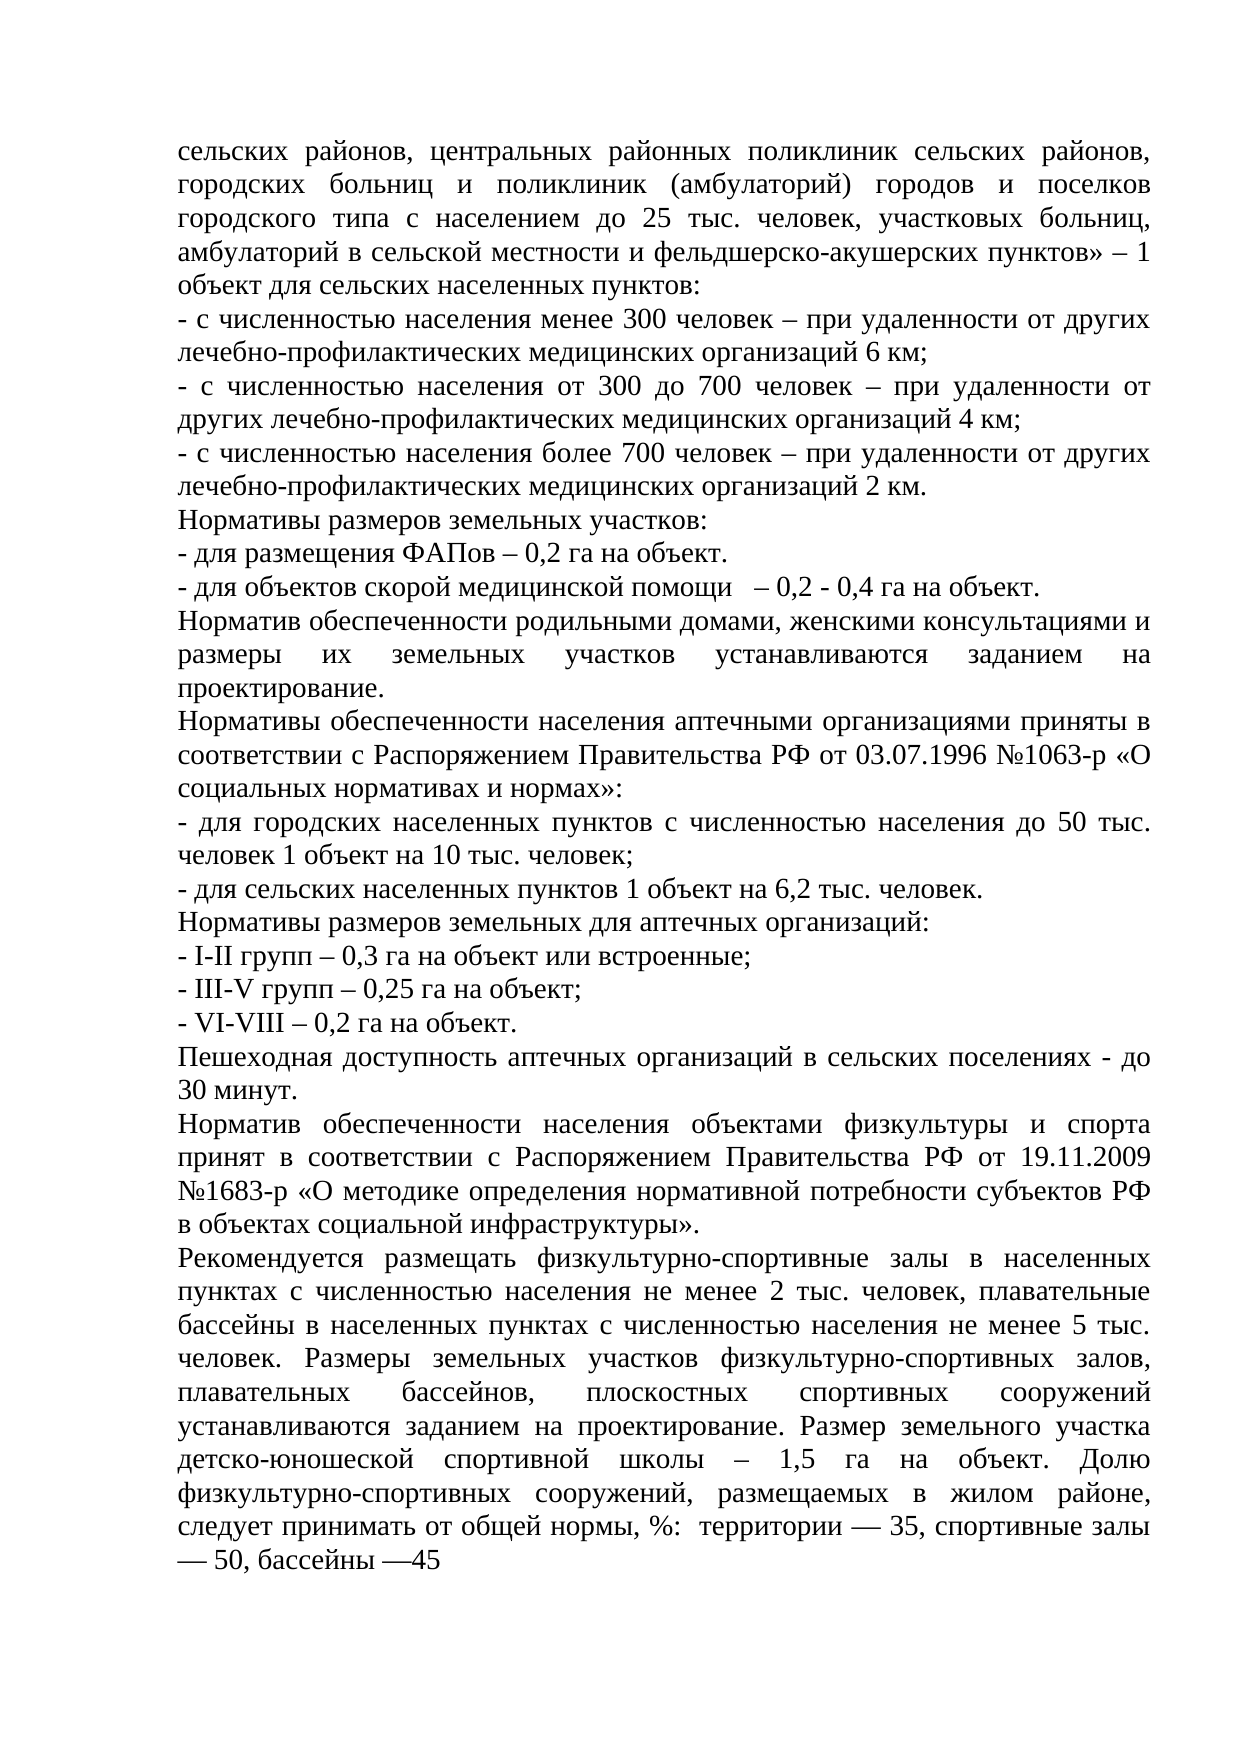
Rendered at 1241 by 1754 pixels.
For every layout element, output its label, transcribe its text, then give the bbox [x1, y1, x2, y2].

text - с численностью населения более 700 человек – при удаленности от других лечебно-профилактических медицинских организаций 2 км. [177, 435, 1152, 502]
text - VI-VIII – 0,2 га на объект. [177, 1005, 1152, 1039]
text - для городских населенных пунктов с численностью населения до 50 тыс. человек 1 объект на 10 тыс. человек; [177, 804, 1152, 871]
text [177, 133, 1152, 301]
text - I-II групп – 0,3 га на объект или встроенные; [177, 938, 1152, 972]
text - для сельских населенных пунктов 1 объект на 6,2 тыс. человек. [177, 871, 1152, 904]
text Нормативы размеров земельных для аптечных организаций: [177, 904, 1152, 938]
text Нормативы размеров земельных участков: [177, 502, 1152, 536]
text Пешеходная доступность аптечных организаций в сельских поселениях - до 30 минут. [177, 1039, 1152, 1106]
text Рекомендуется размещать физкультурно-спортивные залы в населенных пунктах с численностью населения не менее 2 тыс. человек, плавательные бассейны в населенных пунктах с численностью населения не менее 5 тыс. человек. Размеры земельных участков физкультурно-спортивных залов, плавательных бассейнов, плоскостных спортивных сооружений устанавливаются заданием на проектирование. Размер земельного участка детско-юношеской спортивной школы – 1,5 га на объект. Долю физкультурно-спортивных сооружений, размещаемых в жилом районе, следует принимать от общей нормы, %: территории — 35, спортивные залы — 50, бассейны —45 [177, 1240, 1152, 1575]
text - с численностью населения менее 300 человек – при удаленности от других лечебно-профилактических медицинских организаций 6 км; [177, 301, 1152, 368]
text - III-V групп – 0,25 га на объект; [177, 972, 1152, 1005]
text - для объектов скорой медицинской помощи – 0,2 - 0,4 га на объект. [177, 569, 1152, 603]
text Норматив обеспеченности родильными домами, женскими консультациями и размеры их земельных участков устанавливаются заданием на проектирование. [177, 603, 1152, 703]
text Норматив обеспеченности населения объектами физкультуры и спорта принят в соответствии с Распоряжением Правительства РФ от 19.11.2009 №1683-р «О методике определения нормативной потребности субъектов РФ в объектах социальной инфраструктуры». [177, 1106, 1152, 1240]
text Нормативы обеспеченности населения аптечными организациями приняты в соответствии с Распоряжением Правительства РФ от 03.07.1996 №1063-р «О социальных нормативах и нормах»: [177, 703, 1152, 804]
text - с численностью населения от 300 до 700 человек – при удаленности от других лечебно-профилактических медицинских организаций 4 км; [177, 368, 1152, 435]
text - для размещения ФАПов – 0,2 га на объект. [177, 536, 1152, 569]
